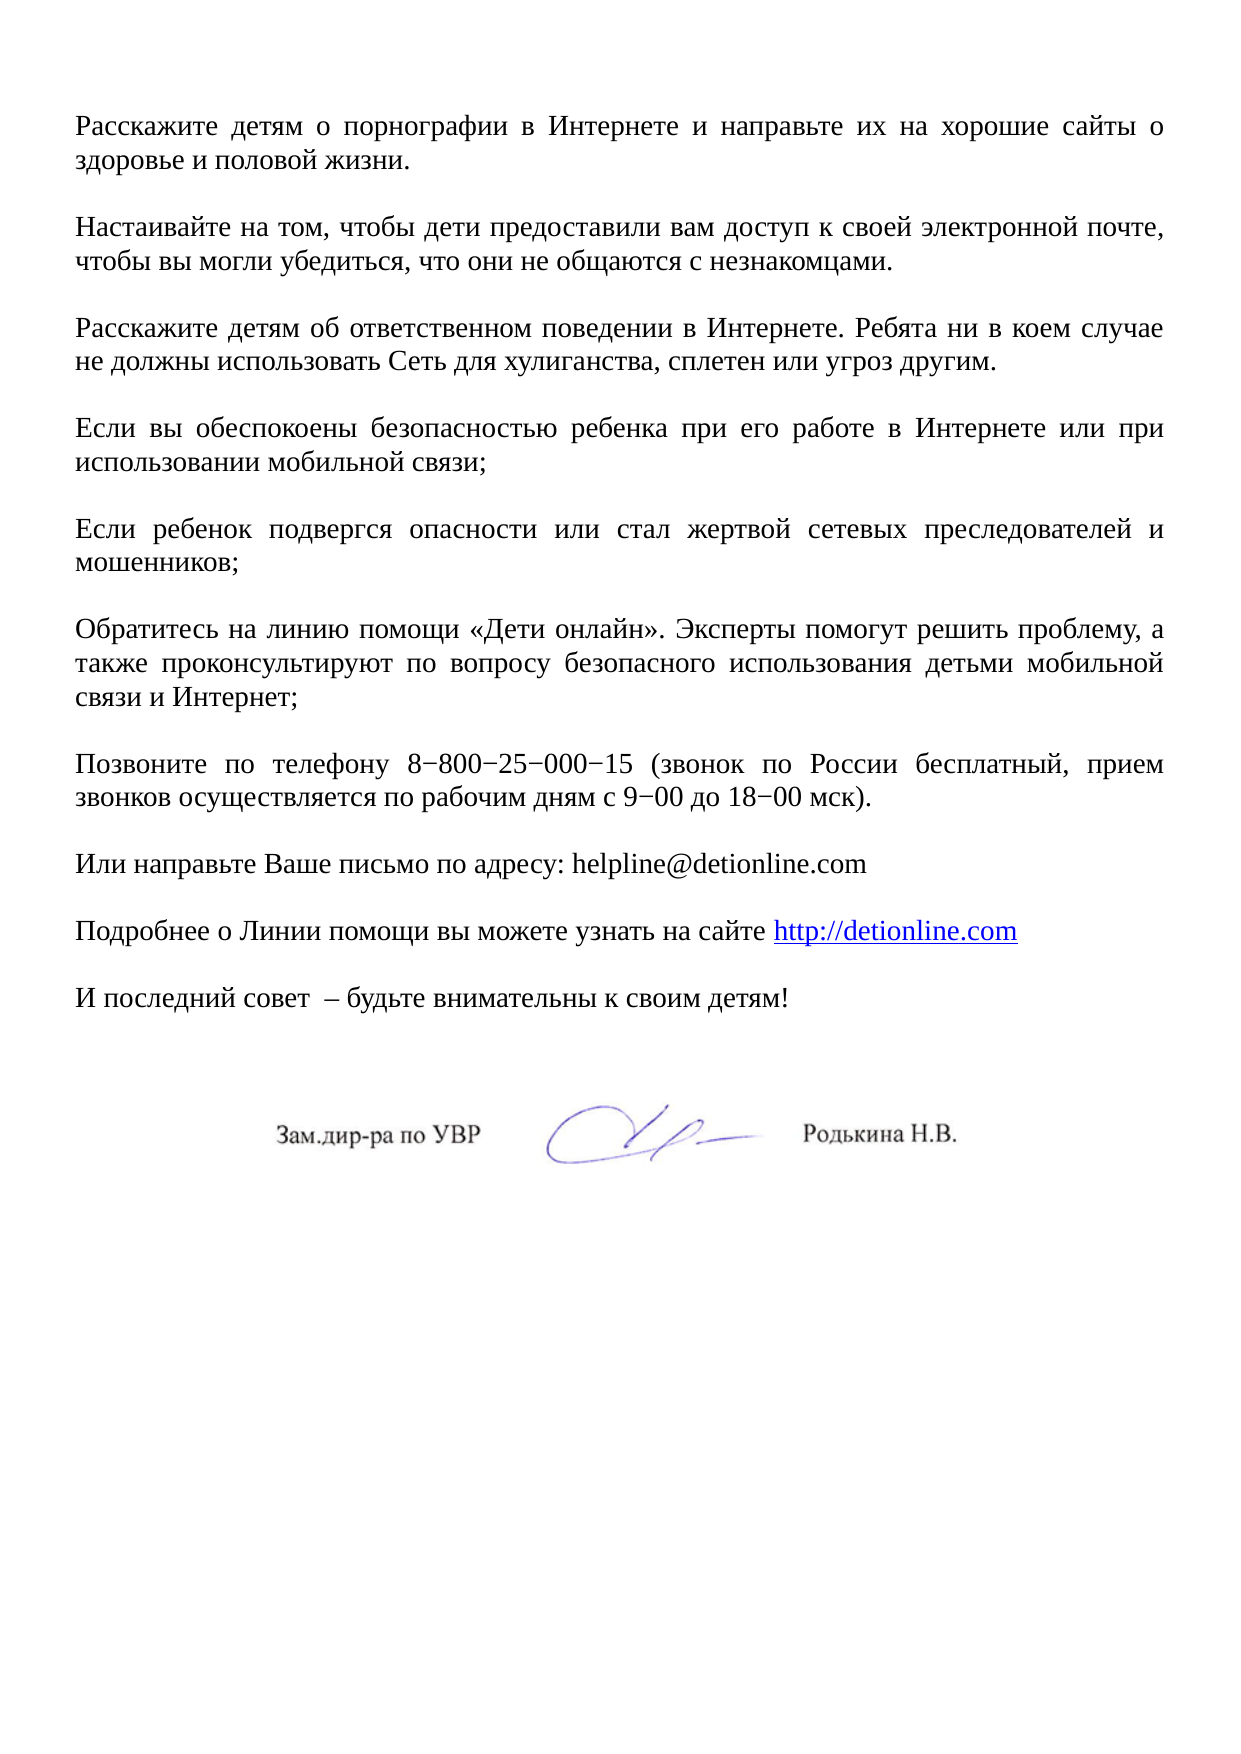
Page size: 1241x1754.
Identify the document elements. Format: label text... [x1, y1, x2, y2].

text Расскажите детям об ответственном поведении в Интернете. Ребята ни в коем случае не должны использовать Сеть для хулиганства, сплетен или угроз другим. [75, 310, 1165, 377]
text Подробнее о Линии помощи вы можете узнать на сайте http://detionline.com [75, 913, 1165, 947]
text И последний совет – будьте внимательны к своим детям! [75, 981, 1165, 1014]
text Если вы обеспокоены безопасностью ребенка при его работе в Интернете или при использовании мобильной связи; [75, 410, 1165, 477]
text Если ребенок подвергся опасности или стал жертвой сетевых преследователей и мошенников; [75, 511, 1165, 578]
text Расскажите детям о порнографии в Интернете и направьте их на хорошие сайты о здоровье и половой жизни. [75, 108, 1165, 176]
text Настаивайте на том, чтобы дети предоставили вам доступ к своей электронной почте, чтобы вы могли убедиться, что они не общаются с незнакомцами. [75, 209, 1165, 276]
text Или направьте Ваше письмо по адресу: helpline@detionline.com [75, 846, 1165, 880]
text Обратитесь на линию помощи «Дети онлайн». Эксперты помогут решить проблему, а также проконсультируют по вопросу безопасного использования детьми мобильной связи и Интернет; [75, 612, 1165, 712]
picture [261, 1090, 978, 1177]
text Позвоните по телефону 8−800−25−000−15 (звонок по России бесплатный, прием звонков осуществляется по рабочим дням с 9−00 до 18−00 мск). [75, 746, 1165, 813]
